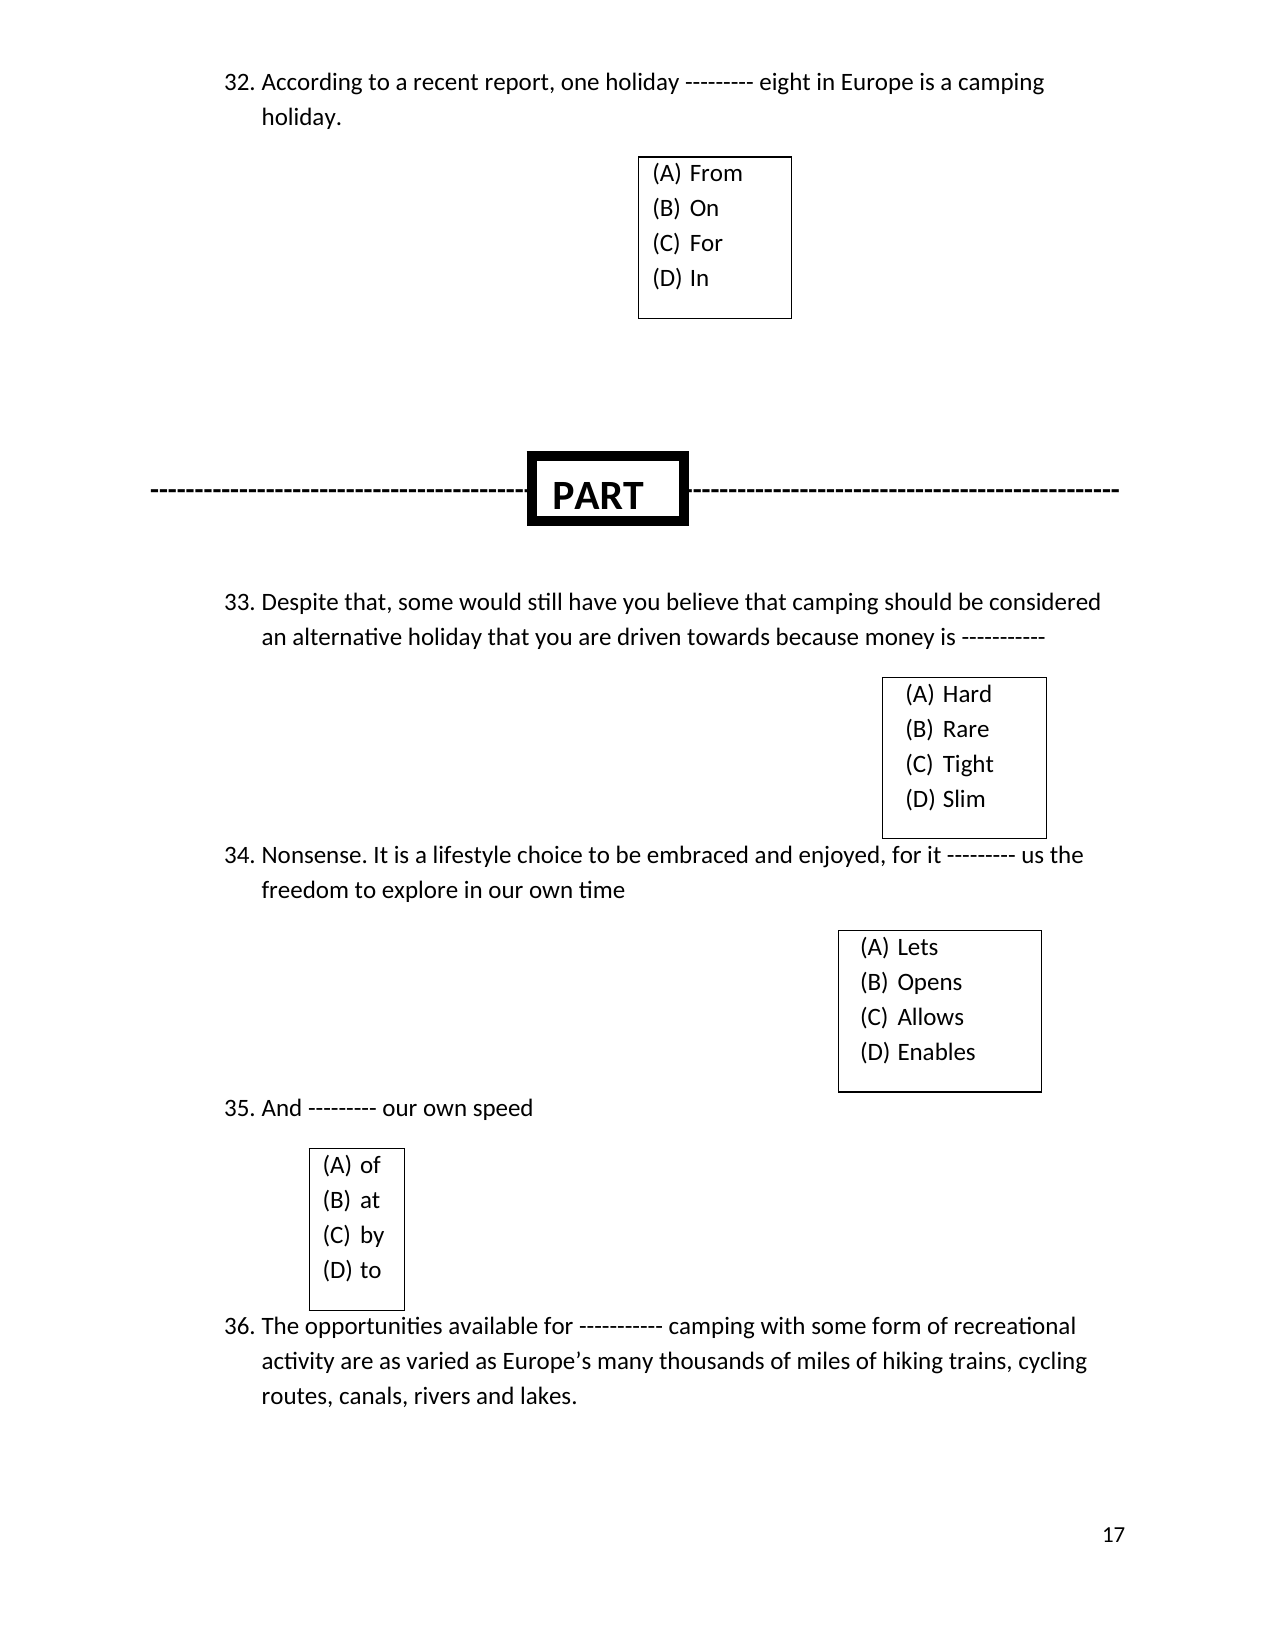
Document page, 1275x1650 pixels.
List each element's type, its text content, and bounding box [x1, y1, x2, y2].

list Despite that, some would still have you believe that camping should be considered an alternative holiday that you are driven towards because money is ----------- [224, 586, 1125, 652]
list The opportunities available for ----------- camping with some form of recreational activity are as varied as Europe’s many thousands of miles of hiking trains, cycling routes, canals, rivers and lakes. [224, 1311, 1125, 1411]
table_header of at by to [310, 1149, 404, 1309]
table_header Lets Opens Allows Enables [839, 931, 1041, 1091]
text ------------------------------------------------------------------------------------------------------------- [689, 471, 1125, 507]
table_header Hard Rare Tight Slim [883, 678, 1046, 838]
list According to a recent report, one holiday --------- eight in Europe is a camping holiday. [224, 66, 1125, 131]
text ------------------------------------------------------------------------------------------------------------- [150, 471, 527, 507]
list And --------- our own speed [224, 1092, 1125, 1123]
table_header From On For In [639, 158, 791, 318]
list Nonsense. It is a lifestyle choice to be embraced and enjoyed, for it --------- us the freedom to explore in our own time [224, 839, 1125, 905]
